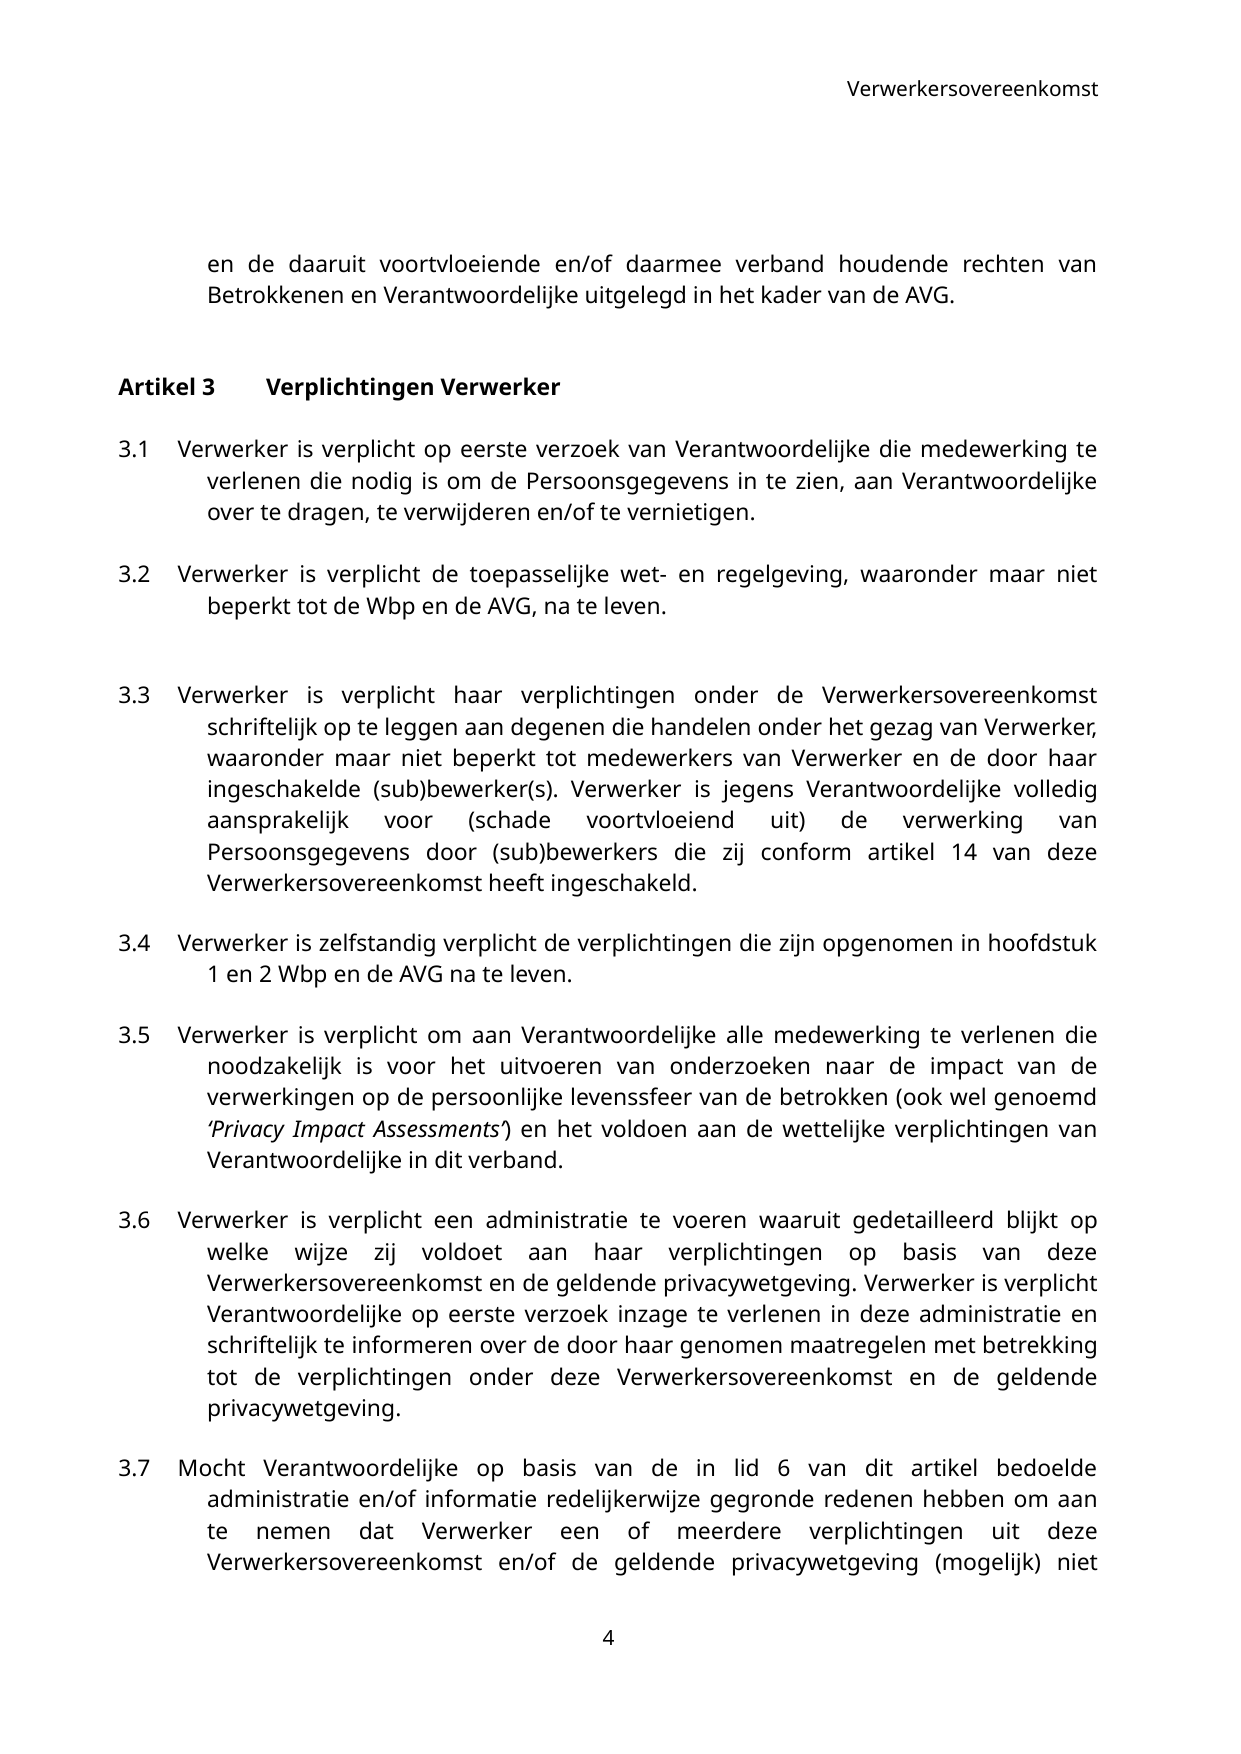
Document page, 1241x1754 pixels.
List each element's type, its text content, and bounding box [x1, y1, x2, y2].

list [118, 248, 1098, 311]
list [118, 1452, 1098, 1577]
list Verplichtingen Verwerker [118, 371, 1098, 402]
list Verwerker is verplicht een administratie te voeren waaruit gedetailleerd blijkt op welke wijze zij voldoet aan haar verplichtingen op basis van deze Verwerkersovereenkomst en de geldende privacywetgeving. Verwerker is verplicht Verantwoordelijke op eerste verzoek inzage te verlenen in deze administratie en schriftelijk te informeren over de door haar genomen maatregelen met betrekking tot de verplichtingen onder deze Verwerkersovereenkomst en de geldende privacywetgeving. [118, 1204, 1098, 1423]
list Verwerker is verplicht haar verplichtingen onder de Verwerkersovereenkomst schriftelijk op te leggen aan degenen die handelen onder het gezag van Verwerker, waaronder maar niet beperkt tot medewerkers van Verwerker en de door haar ingeschakelde (sub)bewerker(s). Verwerker is jegens Verantwoordelijke volledig aansprakelijk voor (schade voortvloeiend uit) de verwerking van Persoonsgegevens door (sub)bewerkers die zij conform artikel 14 van deze Verwerkersovereenkomst heeft ingeschakeld. [118, 679, 1098, 898]
list Verwerker is zelfstandig verplicht de verplichtingen die zijn opgenomen in hoofdstuk 1 en 2 Wbp en de AVG na te leven. [118, 927, 1098, 990]
list Verwerker is verplicht om aan Verantwoordelijke alle medewerking te verlenen die noodzakelijk is voor het uitvoeren van onderzoeken naar de impact van de verwerkingen op de persoonlijke levenssfeer van de betrokken (ook wel genoemd ‘Privacy Impact Assessments’) en het voldoen aan de wettelijke verplichtingen van Verantwoordelijke in dit verband. [118, 1019, 1098, 1175]
list Verwerker is verplicht de toepasselijke wet- en regelgeving, waaronder maar niet beperkt tot de Wbp en de AVG, na te leven. [118, 558, 1098, 621]
list Verwerker is verplicht op eerste verzoek van Verantwoordelijke die medewerking te verlenen die nodig is om de Persoonsgegevens in te zien, aan Verantwoordelijke over te dragen, te verwijderen en/of te vernietigen. [118, 433, 1098, 527]
